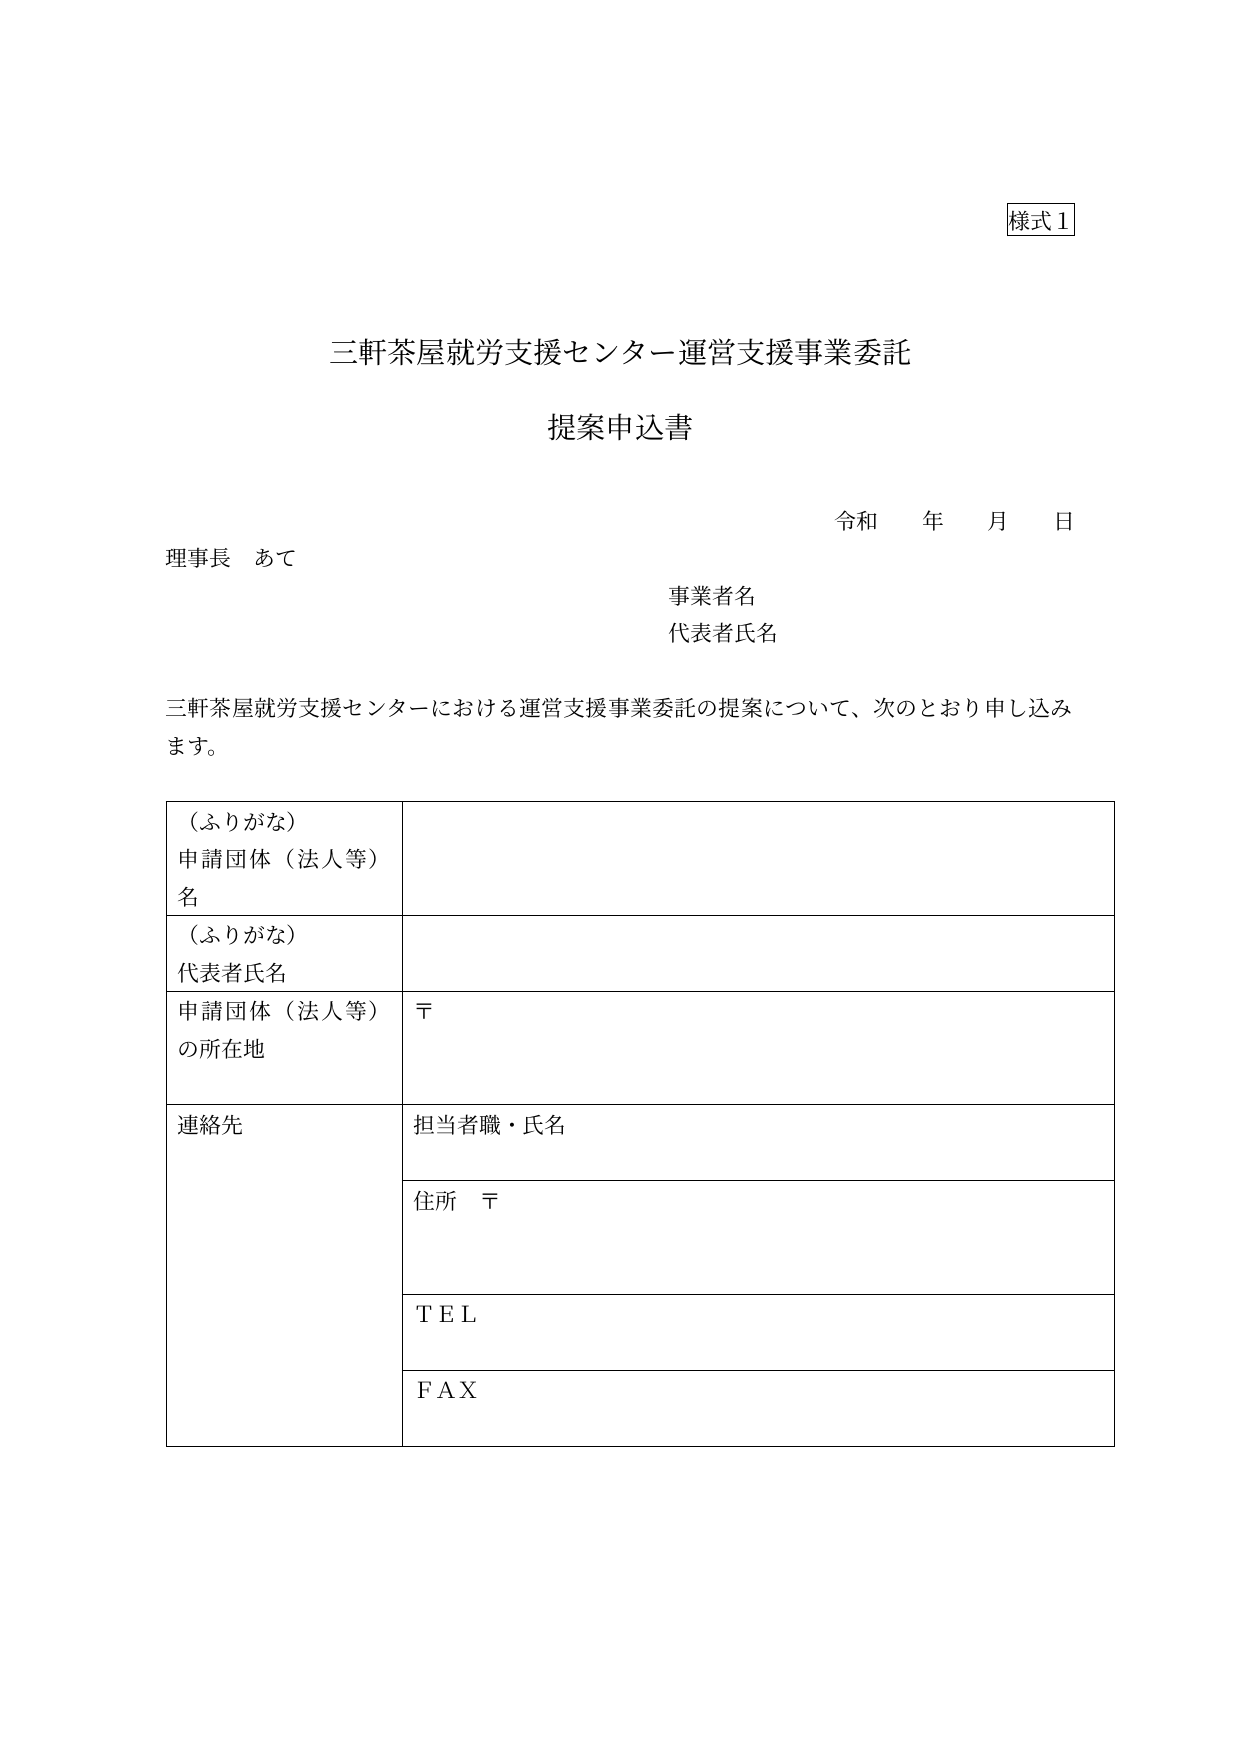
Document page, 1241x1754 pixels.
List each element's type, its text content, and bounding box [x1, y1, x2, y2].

table_cell （ふりがな） 代表者氏名 [167, 916, 402, 991]
text 様式１ [165, 201, 1075, 238]
table_cell ＦＡＸ [403, 1371, 1114, 1446]
text 事業者名 [165, 576, 1075, 613]
table_cell 連絡先 [167, 1105, 402, 1446]
table_cell 担当者職・氏名 [403, 1105, 1114, 1180]
text 理事長 あて [165, 538, 1075, 576]
text 三軒茶屋就労支援センター運営支援事業委託 [165, 313, 1075, 388]
table_header （ふりがな） 申請団体（法人等）名 [167, 802, 402, 914]
table_cell 申請団体（法人等）の所在地 [167, 992, 402, 1104]
table_cell ＴＥＬ [403, 1295, 1114, 1370]
table_header [403, 802, 1114, 914]
text 代表者氏名 [165, 613, 1075, 651]
table_cell 〒 [403, 992, 1114, 1104]
text 提案申込書 [165, 388, 1075, 463]
text 三軒茶屋就労支援センターにおける運営支援事業委託の提案について、次のとおり申し込みます。 [165, 688, 1075, 763]
table_cell [403, 916, 1114, 991]
table_cell 住所 〒 [403, 1181, 1114, 1294]
text 令和 年 月 日 [165, 501, 1075, 538]
